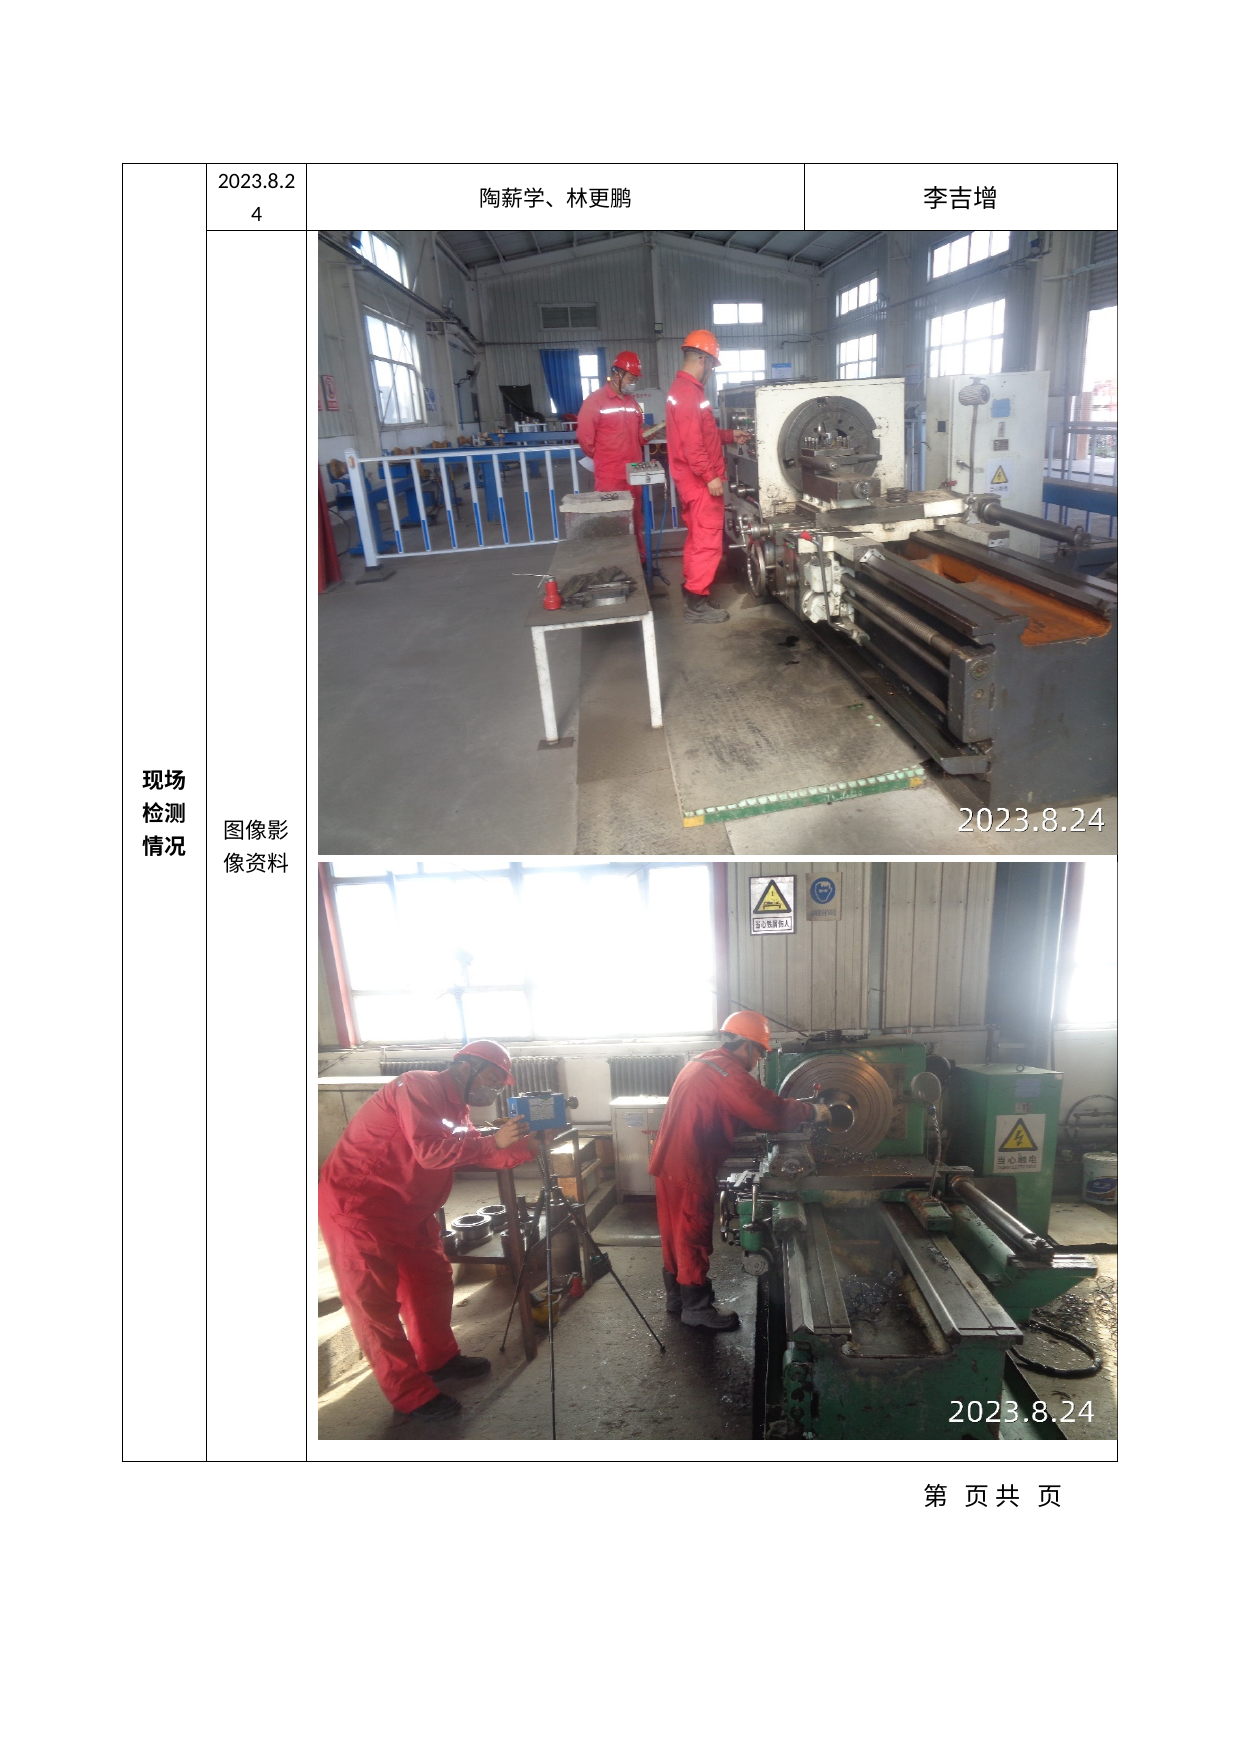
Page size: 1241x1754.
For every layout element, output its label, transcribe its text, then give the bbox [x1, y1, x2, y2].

table_cell [307, 231, 1117, 1461]
table_cell 2023.8.24 [207, 164, 306, 230]
table_cell 图像影像资料 [207, 231, 306, 1461]
table_cell 陶薪学、林更鹏 [307, 164, 804, 230]
table_cell 现场采样、现场检测情况 [123, 164, 206, 1461]
picture [318, 862, 1118, 1440]
table_cell 李吉增 [805, 164, 1117, 230]
picture [318, 231, 1118, 855]
text 第 页 共 页 [123, 1462, 1117, 1528]
